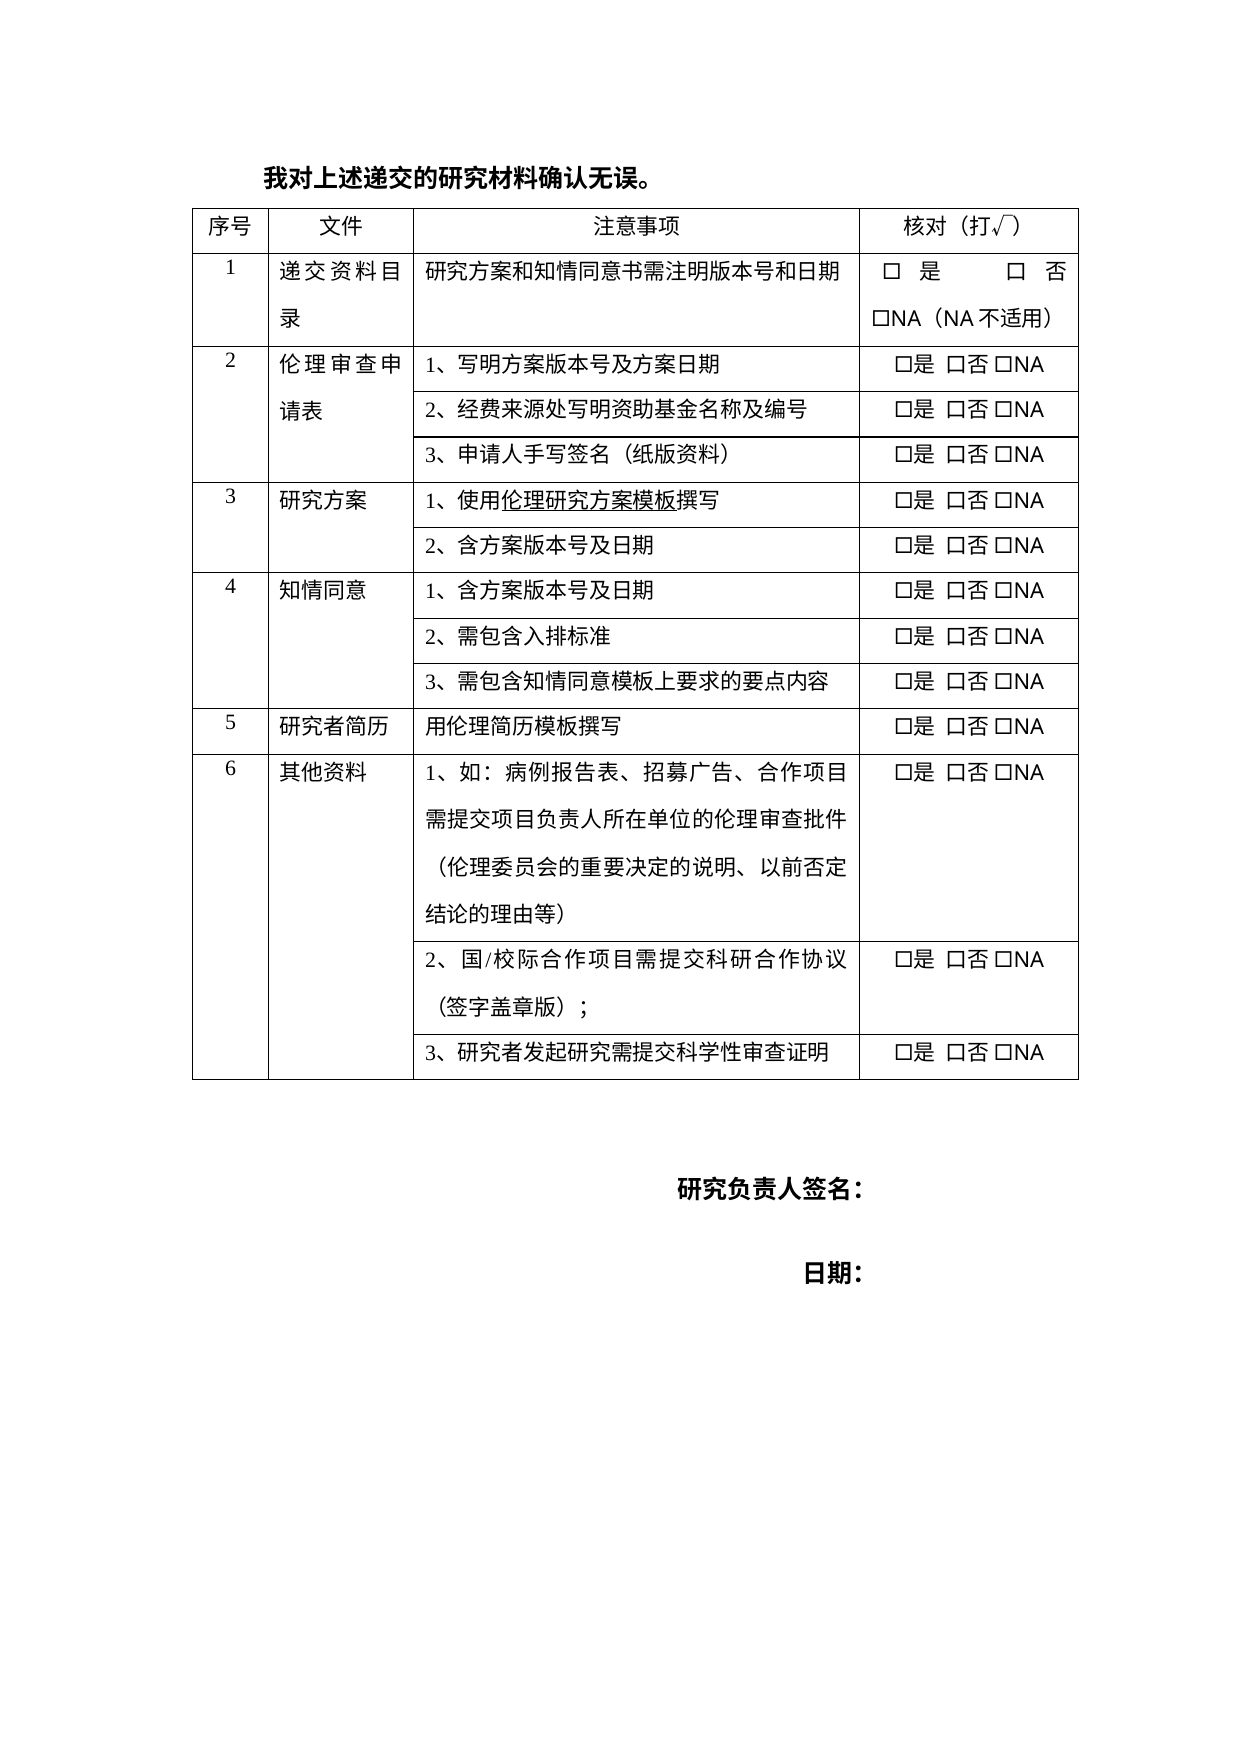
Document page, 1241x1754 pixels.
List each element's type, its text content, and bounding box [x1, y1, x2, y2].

table_cell 研究方案 [269, 483, 413, 572]
table_cell 是 口否 NA [860, 438, 1078, 482]
table_cell 递交资料目录 [269, 254, 413, 346]
table_cell 2、经费来源处写明资助基金名称及编号 [414, 392, 859, 436]
table_cell 5 [193, 709, 268, 753]
table_cell 是 口否 NA [860, 942, 1078, 1034]
table_header 核对（打√） [860, 209, 1078, 253]
table_cell 1、如：病例报告表、招募广告、合作项目需提交项目负责人所在单位的伦理审查批件（伦理委员会的重要决定的说明、以前否定结论的理由等） [414, 755, 859, 941]
table_cell 1、使用伦理研究方案模板撰写 [414, 483, 859, 527]
list 我对上述递交的研究材料确认无误。 [187, 159, 1053, 195]
table_cell 是 口否 NA [860, 619, 1078, 663]
table_cell 2、含方案版本号及日期 [414, 528, 859, 572]
table_cell 知情同意 [269, 573, 413, 708]
table_header 注意事项 [414, 209, 859, 253]
table_cell 1、写明方案版本号及方案日期 [414, 347, 859, 391]
table_header 文件 [269, 209, 413, 253]
table_cell 是 口否 NA [860, 573, 1078, 618]
table_cell 研究者简历 [269, 709, 413, 753]
table_cell 3 [193, 483, 268, 572]
table_cell 2、需包含入排标准 [414, 619, 859, 663]
table_cell 用伦理简历模板撰写 [414, 709, 859, 753]
table_cell 2、国/校际合作项目需提交科研合作协议（签字盖章版）； [414, 942, 859, 1034]
text 日期： [187, 1239, 1053, 1304]
table_cell 是 口否 NA [860, 528, 1078, 572]
table_cell 6 [193, 755, 268, 1079]
table_cell 3、申请人手写签名（纸版资料） [414, 438, 859, 482]
table_cell 是 口否 NA [860, 709, 1078, 753]
table_cell 伦理审查申请表 [269, 347, 413, 482]
table_cell 其他资料 [269, 755, 413, 1079]
table_cell 是 口否 NA（NA不适用） [860, 254, 1078, 346]
table_cell 是 口否 NA [860, 483, 1078, 527]
table_cell 是 口否 NA [860, 392, 1078, 436]
table_cell 研究方案和知情同意书需注明版本号和日期 [414, 254, 859, 346]
table_cell 1、含方案版本号及日期 [414, 573, 859, 618]
table_cell 3、需包含知情同意模板上要求的要点内容 [414, 664, 859, 708]
table_cell 3、研究者发起研究需提交科学性审查证明 [414, 1035, 859, 1079]
table_cell 2 [193, 347, 268, 482]
table_cell 是 口否 NA [860, 664, 1078, 708]
table_header 序号 [193, 209, 268, 253]
text 研究负责人签名： [187, 213, 1053, 1221]
table_cell 是 口否 NA [860, 1035, 1078, 1079]
table_cell 4 [193, 573, 268, 708]
table_cell 1 [193, 254, 268, 346]
table_cell 是 口否 NA [860, 347, 1078, 391]
table_cell 是 口否 NA [860, 755, 1078, 941]
